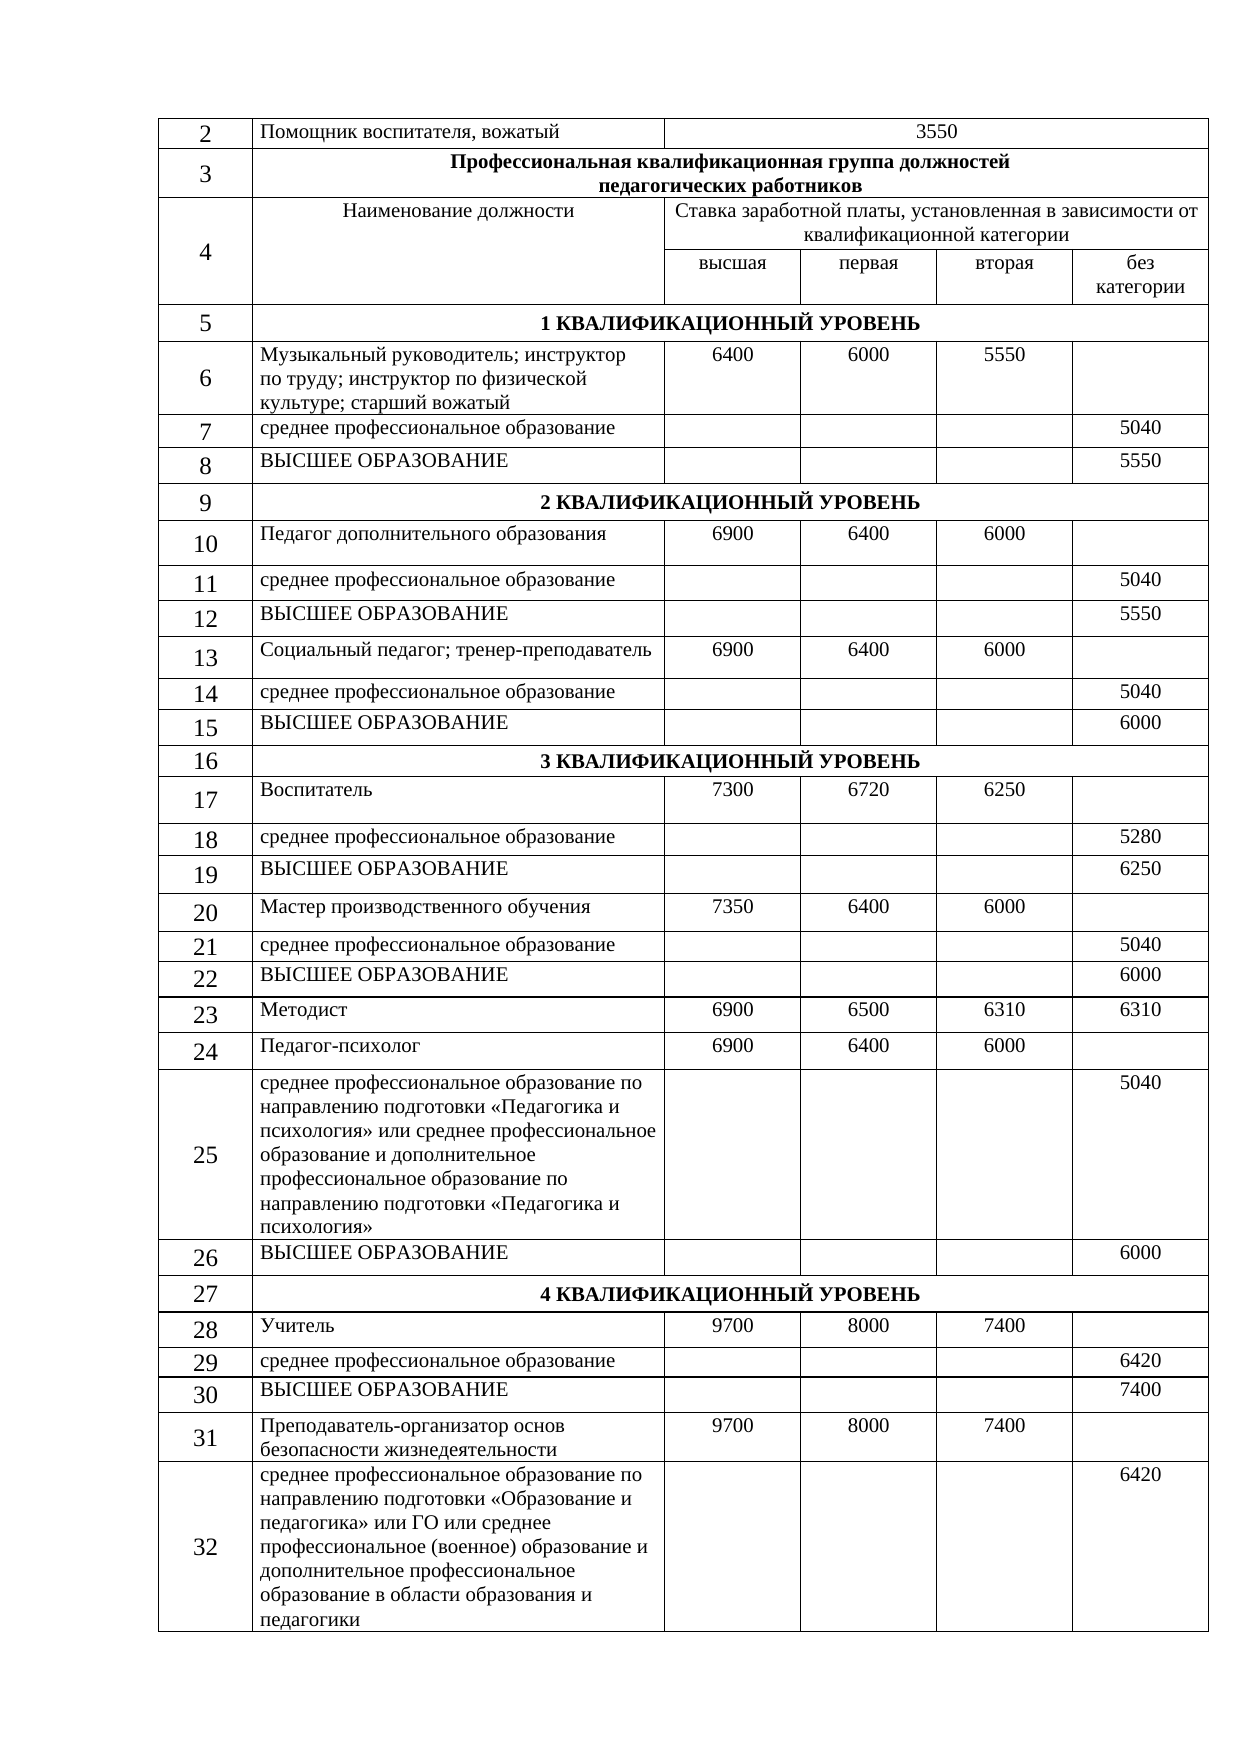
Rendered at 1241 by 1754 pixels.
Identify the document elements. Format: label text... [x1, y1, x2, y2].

table_cell 28 [159, 1313, 252, 1347]
table_cell 14 [159, 679, 252, 709]
table_cell [665, 448, 800, 483]
table_cell [801, 710, 936, 745]
table_cell 8000 [801, 1313, 936, 1347]
table_cell 8000 [801, 1413, 936, 1461]
table_cell среднее профессиональное образование [253, 824, 664, 855]
table_cell [1073, 777, 1208, 823]
table_cell 6000 [1073, 710, 1208, 745]
table_cell [937, 566, 1072, 600]
table_cell 6400 [801, 1033, 936, 1069]
table_cell ВЫСШЕЕ ОБРАЗОВАНИЕ [253, 710, 664, 745]
table_cell 9700 [665, 1313, 800, 1347]
table_cell [801, 856, 936, 892]
table_cell [937, 932, 1072, 961]
table_cell 11 [159, 566, 252, 600]
table_cell среднее профессиональное образование [253, 932, 664, 961]
table_cell 6 [159, 342, 252, 414]
table_cell Преподаватель-организатор основ безопасности жизнедеятельности [253, 1413, 664, 1461]
table_cell [801, 601, 936, 636]
table_cell 18 [159, 824, 252, 855]
table_cell 9 [159, 484, 252, 520]
table_cell [665, 1070, 800, 1238]
table_cell [801, 448, 936, 483]
table_cell [801, 962, 936, 996]
table_cell 15 [159, 710, 252, 745]
table_cell 32 [159, 1462, 252, 1631]
table_cell [937, 415, 1072, 447]
table_cell [801, 1462, 936, 1631]
table_cell 23 [159, 998, 252, 1032]
table_cell 6900 [665, 998, 800, 1032]
table_cell [1073, 1033, 1208, 1069]
table_cell Музыкальный руководитель; инструктор по труду; инструктор по физической культуре; старший вожатый [253, 342, 664, 414]
table_cell 7300 [665, 777, 800, 823]
table_cell [937, 1240, 1072, 1274]
table_cell 4 [159, 198, 252, 304]
table_cell [665, 856, 800, 892]
table_cell 5550 [1073, 601, 1208, 636]
table_cell 3550 [665, 119, 1208, 148]
table_cell среднее профессиональное образование по направлению подготовки «Образование и педагогика» или ГО или среднее профессиональное (военное) образование и дополнительное профессиональное образование в области образования и педагогики [253, 1462, 664, 1631]
table_cell [1073, 1413, 1208, 1461]
table_cell 19 [159, 856, 252, 892]
table_cell 24 [159, 1033, 252, 1069]
table_cell ВЫСШЕЕ ОБРАЗОВАНИЕ [253, 962, 664, 996]
table_cell первая [801, 250, 936, 304]
table_cell 6900 [665, 1033, 800, 1069]
table_cell 5 [159, 305, 252, 341]
table_cell 3 [159, 149, 252, 197]
table_cell 31 [159, 1413, 252, 1461]
table_cell Ставка заработной платы, установленная в зависимости от квалификационной категории [665, 198, 1208, 249]
table_cell 6000 [937, 894, 1072, 931]
table_cell 2 КВАЛИФИКАЦИОННЫЙ УРОВЕНЬ [253, 484, 1208, 520]
table_cell 6310 [937, 998, 1072, 1032]
table_cell [801, 566, 936, 600]
table_cell [801, 1240, 936, 1274]
table_cell [937, 679, 1072, 709]
table_cell среднее профессиональное образование [253, 566, 664, 600]
table_cell 6720 [801, 777, 936, 823]
table_cell [801, 415, 936, 447]
table_cell [937, 1378, 1072, 1412]
table_cell [801, 679, 936, 709]
table_cell 5550 [937, 342, 1072, 414]
table_cell 30 [159, 1378, 252, 1412]
table_cell Педагог-психолог [253, 1033, 664, 1069]
table_cell 6900 [665, 637, 800, 678]
table_cell высшая [665, 250, 800, 304]
table_cell [665, 932, 800, 961]
table_cell 9700 [665, 1413, 800, 1461]
table_cell 5040 [1073, 932, 1208, 961]
table_cell Социальный педагог; тренер-преподаватель [253, 637, 664, 678]
table_cell [1073, 1313, 1208, 1347]
table_cell 6310 [1073, 998, 1208, 1032]
table_cell [937, 448, 1072, 483]
table_cell 6000 [801, 342, 936, 414]
table_cell среднее профессиональное образование [253, 1348, 664, 1376]
table_cell Профессиональная квалификационная группа должностей педагогических работников [253, 149, 1208, 197]
table_cell 3 КВАЛИФИКАЦИОННЫЙ УРОВЕНЬ [253, 746, 1208, 776]
table_cell 26 [159, 1240, 252, 1274]
table_cell Учитель [253, 1313, 664, 1347]
table_cell 6000 [1073, 1240, 1208, 1274]
table_cell [937, 1462, 1072, 1631]
table_cell 12 [159, 601, 252, 636]
table_cell 13 [159, 637, 252, 678]
table_cell среднее профессиональное образование по направлению подготовки «Педагогика и психология» или среднее профессиональное образование и дополнительное профессиональное образование по направлению подготовки «Педагогика и психология» [253, 1070, 664, 1238]
table_cell [937, 962, 1072, 996]
table_cell [665, 962, 800, 996]
table_cell Наименование должности [253, 198, 664, 304]
table_cell [665, 566, 800, 600]
table_cell 29 [159, 1348, 252, 1376]
table_cell 10 [159, 521, 252, 565]
table_cell [1073, 637, 1208, 678]
table_cell 8 [159, 448, 252, 483]
table_cell [937, 710, 1072, 745]
table_cell 6250 [937, 777, 1072, 823]
table_cell [665, 710, 800, 745]
table_cell среднее профессиональное образование [253, 679, 664, 709]
table_cell 7 [159, 415, 252, 447]
table_cell 7400 [937, 1413, 1072, 1461]
table_cell 6420 [1073, 1348, 1208, 1376]
table_cell 6000 [937, 637, 1072, 678]
table_cell [665, 1240, 800, 1274]
table_cell 5280 [1073, 824, 1208, 855]
table_cell [801, 1348, 936, 1376]
table_cell 7400 [1073, 1378, 1208, 1412]
table_cell 21 [159, 932, 252, 961]
table_cell [937, 856, 1072, 892]
table_cell Помощник воспитателя, вожатый [253, 119, 664, 148]
table_cell [665, 679, 800, 709]
table_cell 4 КВАЛИФИКАЦИОННЫЙ УРОВЕНЬ [253, 1276, 1208, 1311]
table_cell 6000 [937, 1033, 1072, 1069]
table_cell [665, 1348, 800, 1376]
table_cell 5040 [1073, 1070, 1208, 1238]
table_cell 6400 [801, 521, 936, 565]
table_cell 22 [159, 962, 252, 996]
table_cell [937, 824, 1072, 855]
table_cell 17 [159, 777, 252, 823]
table_cell Педагог дополнительного образования [253, 521, 664, 565]
table_cell 1 КВАЛИФИКАЦИОННЫЙ УРОВЕНЬ [253, 305, 1208, 341]
table_cell [937, 1348, 1072, 1376]
table_cell ВЫСШЕЕ ОБРАЗОВАНИЕ [253, 1378, 664, 1412]
table_cell Воспитатель [253, 777, 664, 823]
table_cell 5040 [1073, 679, 1208, 709]
table_cell среднее профессиональное образование [253, 415, 664, 447]
table_cell 7350 [665, 894, 800, 931]
table_cell [1073, 521, 1208, 565]
table_cell 27 [159, 1276, 252, 1311]
table_cell 20 [159, 894, 252, 931]
table_cell [665, 601, 800, 636]
table_cell [665, 1462, 800, 1631]
table_cell 5040 [1073, 415, 1208, 447]
table_cell [801, 1378, 936, 1412]
table_cell 7400 [937, 1313, 1072, 1347]
table_cell 16 [159, 746, 252, 776]
table_cell 25 [159, 1070, 252, 1238]
table_cell Методист [253, 998, 664, 1032]
table_cell [801, 824, 936, 855]
table_cell 6400 [665, 342, 800, 414]
table_cell [801, 1070, 936, 1238]
table_cell вторая [937, 250, 1072, 304]
table_cell ВЫСШЕЕ ОБРАЗОВАНИЕ [253, 1240, 664, 1274]
table_cell ВЫСШЕЕ ОБРАЗОВАНИЕ [253, 448, 664, 483]
table_cell [665, 1378, 800, 1412]
table_cell [665, 415, 800, 447]
table_cell ВЫСШЕЕ ОБРАЗОВАНИЕ [253, 601, 664, 636]
table_cell [937, 1070, 1072, 1238]
table_cell без категории [1073, 250, 1208, 304]
table_cell 6900 [665, 521, 800, 565]
table_cell 5550 [1073, 448, 1208, 483]
table_cell [1073, 894, 1208, 931]
table_cell 6400 [801, 894, 936, 931]
table_cell 5040 [1073, 566, 1208, 600]
table_cell [937, 601, 1072, 636]
table_cell 6000 [937, 521, 1072, 565]
table_cell 6000 [1073, 962, 1208, 996]
table_cell [665, 824, 800, 855]
table_cell 6500 [801, 998, 936, 1032]
table_cell 2 [159, 119, 252, 148]
table_cell 6400 [801, 637, 936, 678]
table_cell [801, 932, 936, 961]
table_cell [1073, 342, 1208, 414]
table_cell Мастер производственного обучения [253, 894, 664, 931]
table_cell ВЫСШЕЕ ОБРАЗОВАНИЕ [253, 856, 664, 892]
table_cell 6420 [1073, 1462, 1208, 1631]
table_cell 6250 [1073, 856, 1208, 892]
